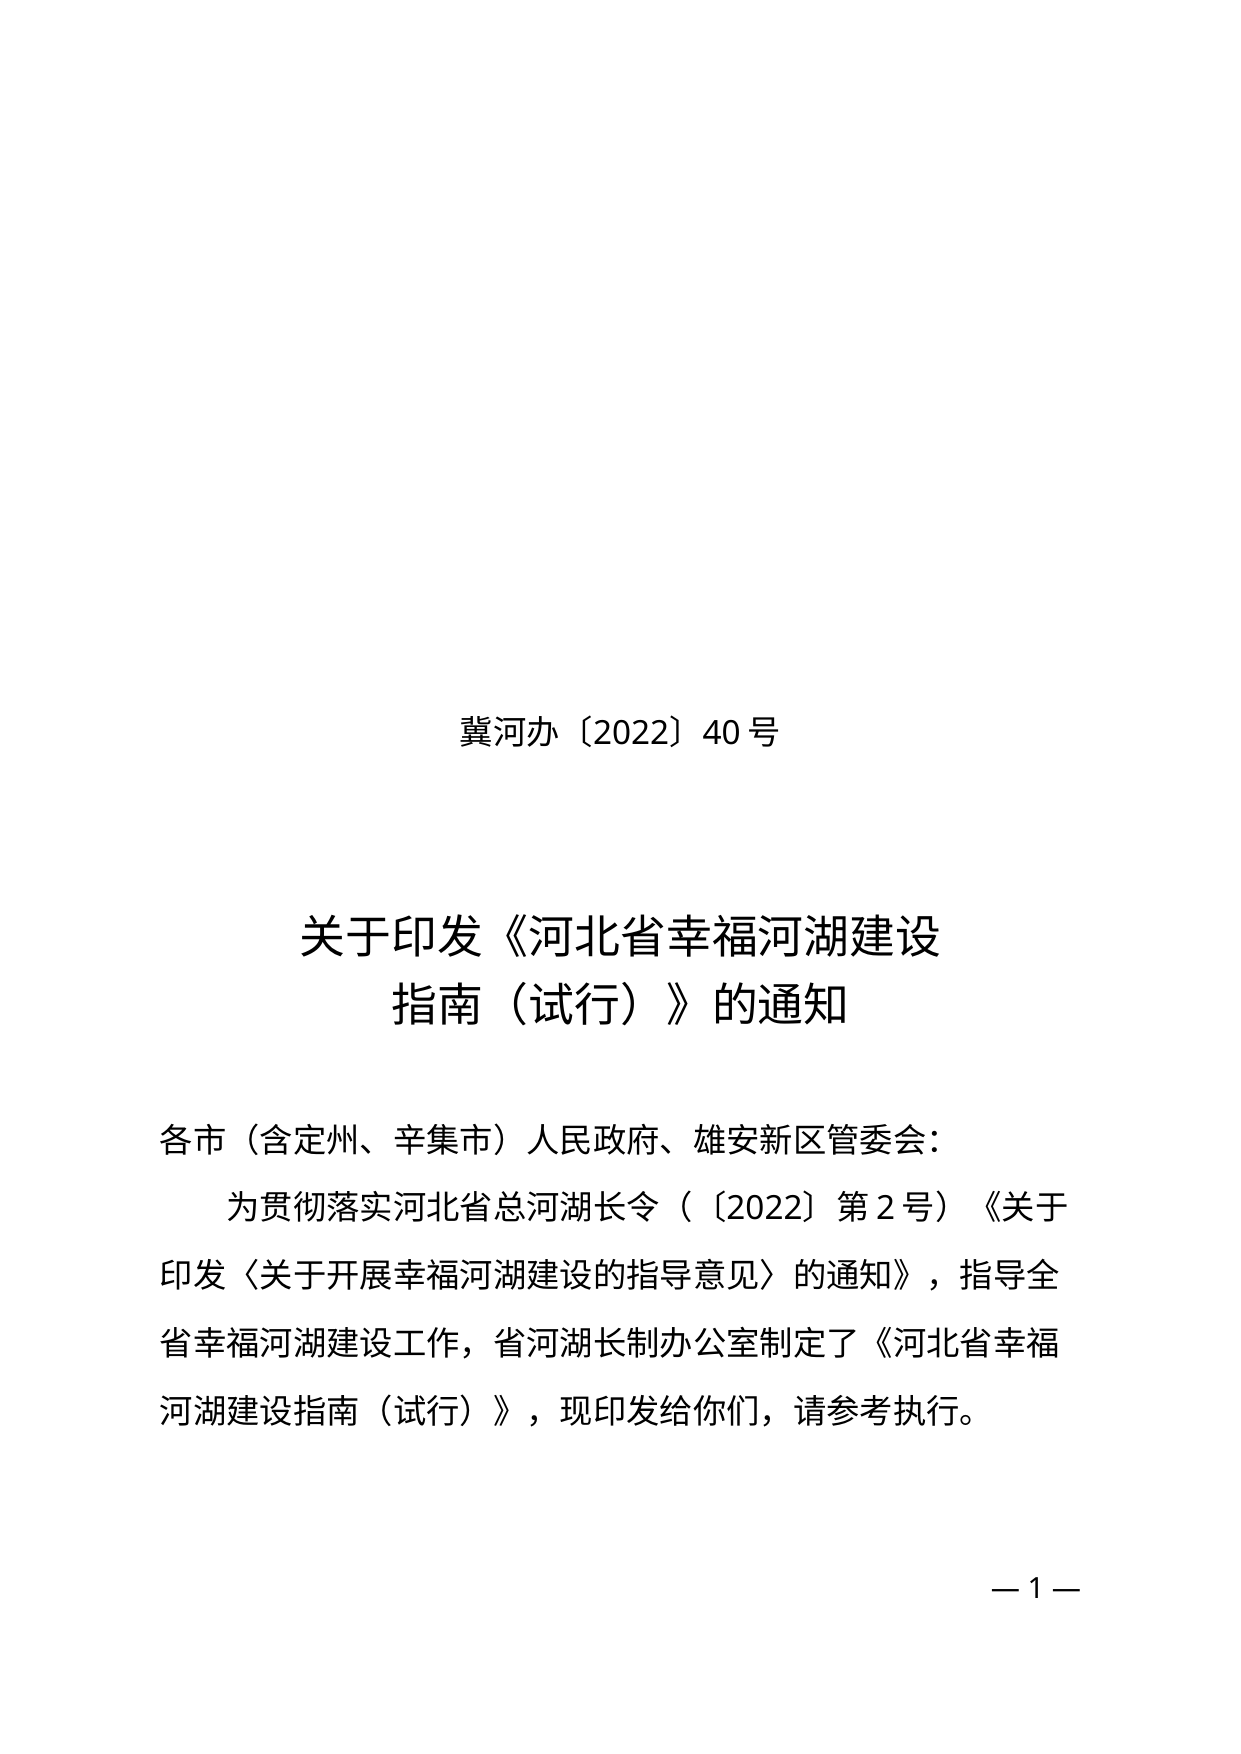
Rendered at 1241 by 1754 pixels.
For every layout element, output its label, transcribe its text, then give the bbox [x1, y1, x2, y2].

text 冀河办〔2022〕40号 [159, 696, 1081, 764]
text 指南（试行）》的通知 [159, 968, 1081, 1036]
text 为贯彻落实河北省总河湖长令（〔2022〕第2号）《关于印发〈关于开展幸福河湖建设的指导意见〉的通知》，指导全省幸福河湖建设工作，省河湖长制办公室制定了《河北省幸福河湖建设指南（试行）》，现印发给你们，请参考执行。 [159, 1171, 1081, 1443]
text 各市（含定州、辛集市）人民政府、雄安新区管委会： [159, 1103, 1081, 1171]
text 关于印发《河北省幸福河湖建设 [159, 900, 1081, 968]
